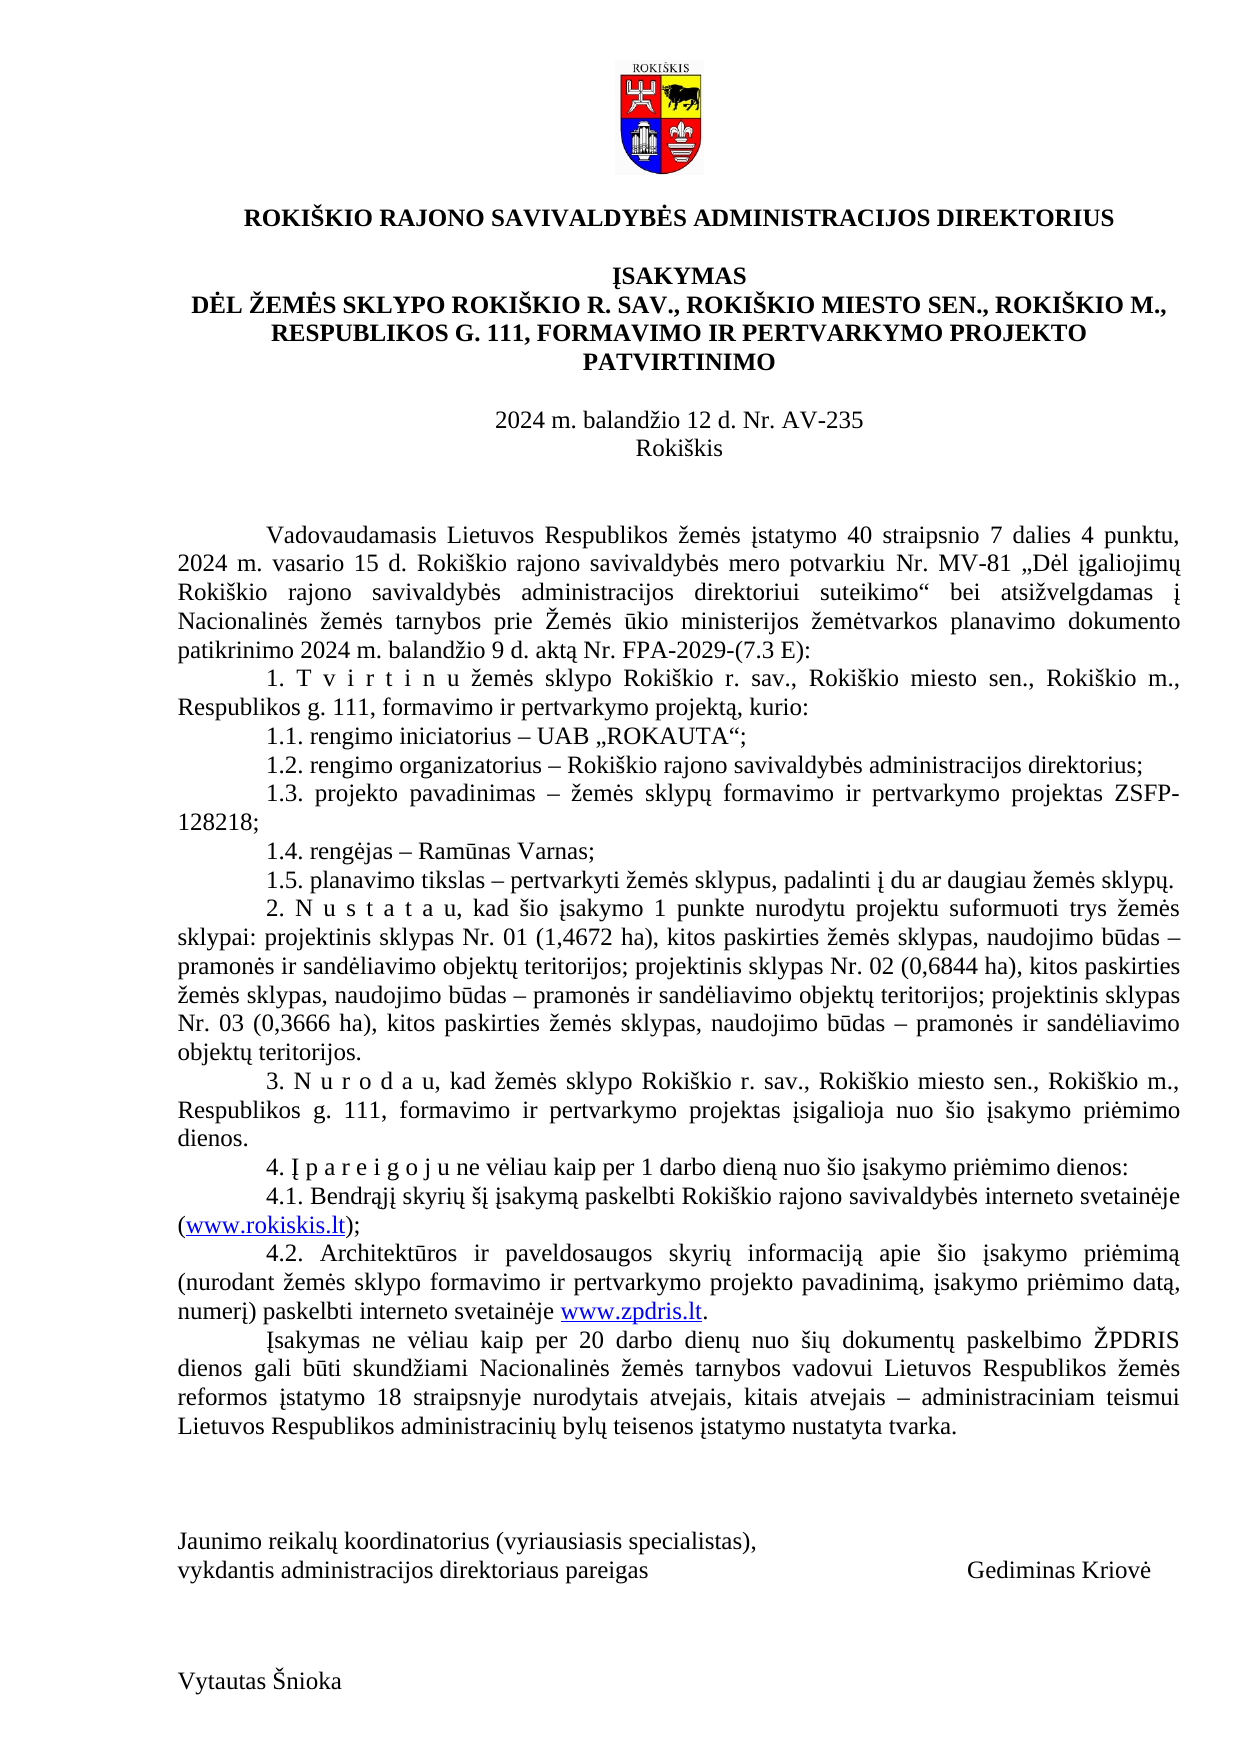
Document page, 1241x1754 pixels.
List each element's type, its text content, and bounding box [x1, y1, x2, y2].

text 4.1. Bendrąjį skyrių šį įsakymą paskelbti Rokiškio rajono savivaldybės interneto svetainėje (www.rokiskis.lt); [177, 1181, 1181, 1238]
text 1.1. rengimo iniciatorius – UAB „ROKAUTA“; [177, 721, 1181, 750]
text vykdantis administracijos direktoriaus pareigas Gediminas Kriovė [177, 1555, 1181, 1583]
text Jaunimo reikalų koordinatorius (vyriausiasis specialistas), [177, 1526, 1181, 1555]
picture [615, 60, 705, 175]
text 1.4. rengėjas – Ramūnas Varnas; [177, 836, 1181, 865]
text 1.2. rengimo organizatorius – Rokiškio rajono savivaldybės administracijos direktorius; [177, 750, 1181, 778]
text Įsakymas ne vėliau kaip per 20 darbo dienų nuo šių dokumentų paskelbimo ŽPDRIS dienos gali būti skundžiami Nacionalinės žemės tarnybos vadovui Lietuvos Respublikos žemės reformos įstatymo 18 straipsnyje nurodytais atvejais, kitais atvejais – administraciniam teismui Lietuvos Respublikos administracinių bylų teisenos įstatymo nustatyta tvarka. [177, 1325, 1181, 1440]
text 3. N u r o d a u, kad žemės sklypo Rokiškio r. sav., Rokiškio miesto sen., Rokiškio m., Respublikos g. 111, formavimo ir pertvarkymo projektas įsigalioja nuo šio įsakymo priėmimo dienos. [177, 1066, 1181, 1152]
text Rokiškis [177, 433, 1181, 462]
text Vadovaudamasis Lietuvos Respublikos žemės įstatymo 40 straipsnio 7 dalies 4 punktu, 2024 m. vasario 15 d. Rokiškio rajono savivaldybės mero potvarkiu Nr. MV-81 „Dėl įgaliojimų Rokiškio rajono savivaldybės administracijos direktoriui suteikimo“ bei atsižvelgdamas į Nacionalinės žemės tarnybos prie Žemės ūkio ministerijos žemėtvarkos planavimo dokumento patikrinimo 2024 m. balandžio 9 d. aktą Nr. FPA-2029-(7.3 E): [177, 520, 1181, 663]
text 1.3. projekto pavadinimas – žemės sklypų formavimo ir pertvarkymo projektas ZSFP- 128218; [177, 778, 1181, 836]
text 1.5. planavimo tikslas – pertvarkyti žemės sklypus, padalinti į du ar daugiau žemės sklypų. [177, 865, 1181, 893]
text 4. Į p a r e i g o j u ne vėliau kaip per 1 darbo dieną nuo šio įsakymo priėmimo dienos: [177, 1152, 1181, 1181]
text DĖL ŽEMĖS SKLYPO ROKIŠKIO R. SAV., ROKIŠKIO MIESTO SEN., ROKIŠKIO M., RESPUBLIKOS G. 111, FORMAVIMO IR PERTVARKYMO PROJEKTO PATVIRTINIMO [177, 290, 1181, 376]
text 2024 m. balandžio 12 d. Nr. AV-235 [177, 405, 1181, 433]
text 2. N u s t a t a u, kad šio įsakymo 1 punkte nurodytu projektu suformuoti trys žemės sklypai: projektinis sklypas Nr. 01 (1,4672 ha), kitos paskirties žemės sklypas, naudojimo būdas – pramonės ir sandėliavimo objektų teritorijos; projektinis sklypas Nr. 02 (0,6844 ha), kitos paskirties žemės sklypas, naudojimo būdas – pramonės ir sandėliavimo objektų teritorijos; projektinis sklypas Nr. 03 (0,3666 ha), kitos paskirties žemės sklypas, naudojimo būdas – pramonės ir sandėliavimo objektų teritorijos. [177, 893, 1181, 1066]
text 1. T v i r t i n u žemės sklypo Rokiškio r. sav., Rokiškio miesto sen., Rokiškio m., Respublikos g. 111, formavimo ir pertvarkymo projektą, kurio: [177, 663, 1181, 721]
text 4.2. Architektūros ir paveldosaugos skyrių informaciją apie šio įsakymo priėmimą (nurodant žemės sklypo formavimo ir pertvarkymo projekto pavadinimą, įsakymo priėmimo datą, numerį) paskelbti interneto svetainėje www.zpdris.lt. [177, 1238, 1181, 1325]
